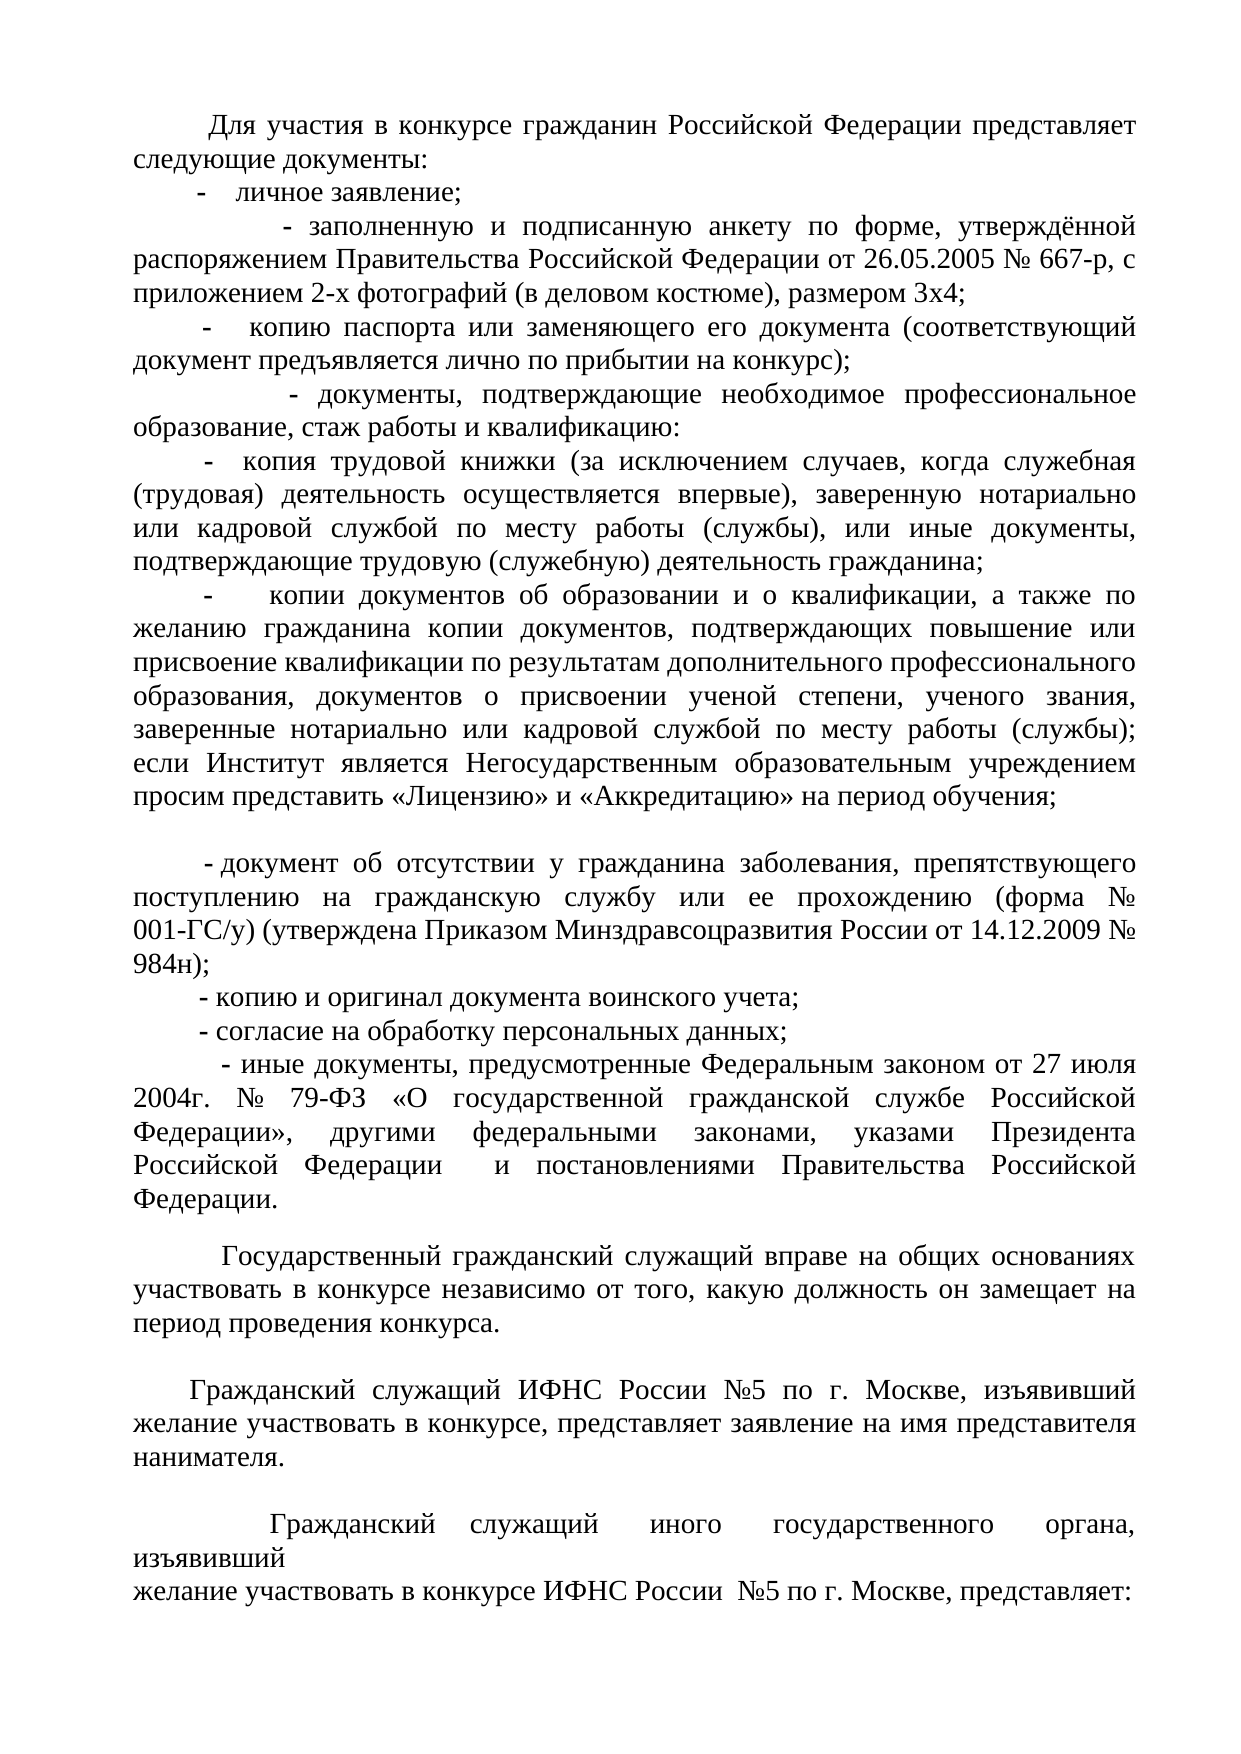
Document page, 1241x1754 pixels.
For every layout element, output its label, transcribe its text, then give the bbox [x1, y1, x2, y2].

text - копия трудовой книжки (за исключением случаев, когда служебная (трудовая) деятельность осуществляется впервые), заверенную нотариально или кадровой службой по месту работы (службы), или иные документы, подтверждающие трудовую (служебную) деятельность гражданина; [133, 443, 1137, 577]
text Гражданский служащий иного государственного органа, изъявивший [133, 1506, 1137, 1573]
text - копию и оригинал документа воинского учета; [133, 979, 1137, 1013]
text Государственный гражданский служащий вправе на общих основаниях участвовать в конкурсе независимо от того, какую должность он замещает на период проведения конкурса. [133, 1238, 1137, 1338]
text - согласие на обработку персональных данных; [133, 1013, 1137, 1047]
text - иные документы, предусмотренные Федеральным законом от 27 июля 2004г. № 79-ФЗ «О государственной гражданской службе Российской Федерации», другими федеральными законами, указами Президента Российской Федерации и постановлениями Правительства Российской Федерации. [133, 1047, 1137, 1214]
text - документы, подтверждающие необходимое профессиональное образование, стаж работы и квалификацию: [133, 376, 1137, 443]
text - личное заявление; [133, 174, 1137, 208]
text - копию паспорта или заменяющего его документа (соответствующий документ предъявляется лично по прибытии на конкурс); [133, 309, 1137, 376]
text - документ об отсутствии у гражданина заболевания, препятствующего поступлению на гражданскую службу или ее прохождению (форма № 001-ГС/у) (утверждена Приказом Минздравсоцразвития России от 14.12.2009 № 984н); [133, 845, 1137, 979]
text - копии документов об образовании и о квалификации, а также по желанию гражданина копии документов, подтверждающих повышение или присвоение квалификации по результатам дополнительного профессионального образования, документов о присвоении ученой степени, ученого звания, заверенные нотариально или кадровой службой по месту работы (службы); если Институт является Негосударственным образовательным учреждением просим представить «Лицензию» и «Аккредитацию» на период обучения; [133, 577, 1137, 812]
text Гражданский служащий ИФНС России №5 по г. Москве, изъявивший желание участвовать в конкурсе, представляет заявление на имя представителя нанимателя. [133, 1372, 1137, 1473]
text Для участия в конкурсе гражданин Российской Федерации представляет следующие документы: [133, 107, 1137, 174]
text - заполненную и подписанную анкету по форме, утверждённой распоряжением Правительства Российской Федерации от 26.05.2005 № 667-р, с приложением 2-х фотографий (в деловом костюме), размером 3x4; [133, 208, 1137, 309]
text желание участвовать в конкурсе ИФНС России №5 по г. Москве, представляет: [133, 1573, 1137, 1607]
